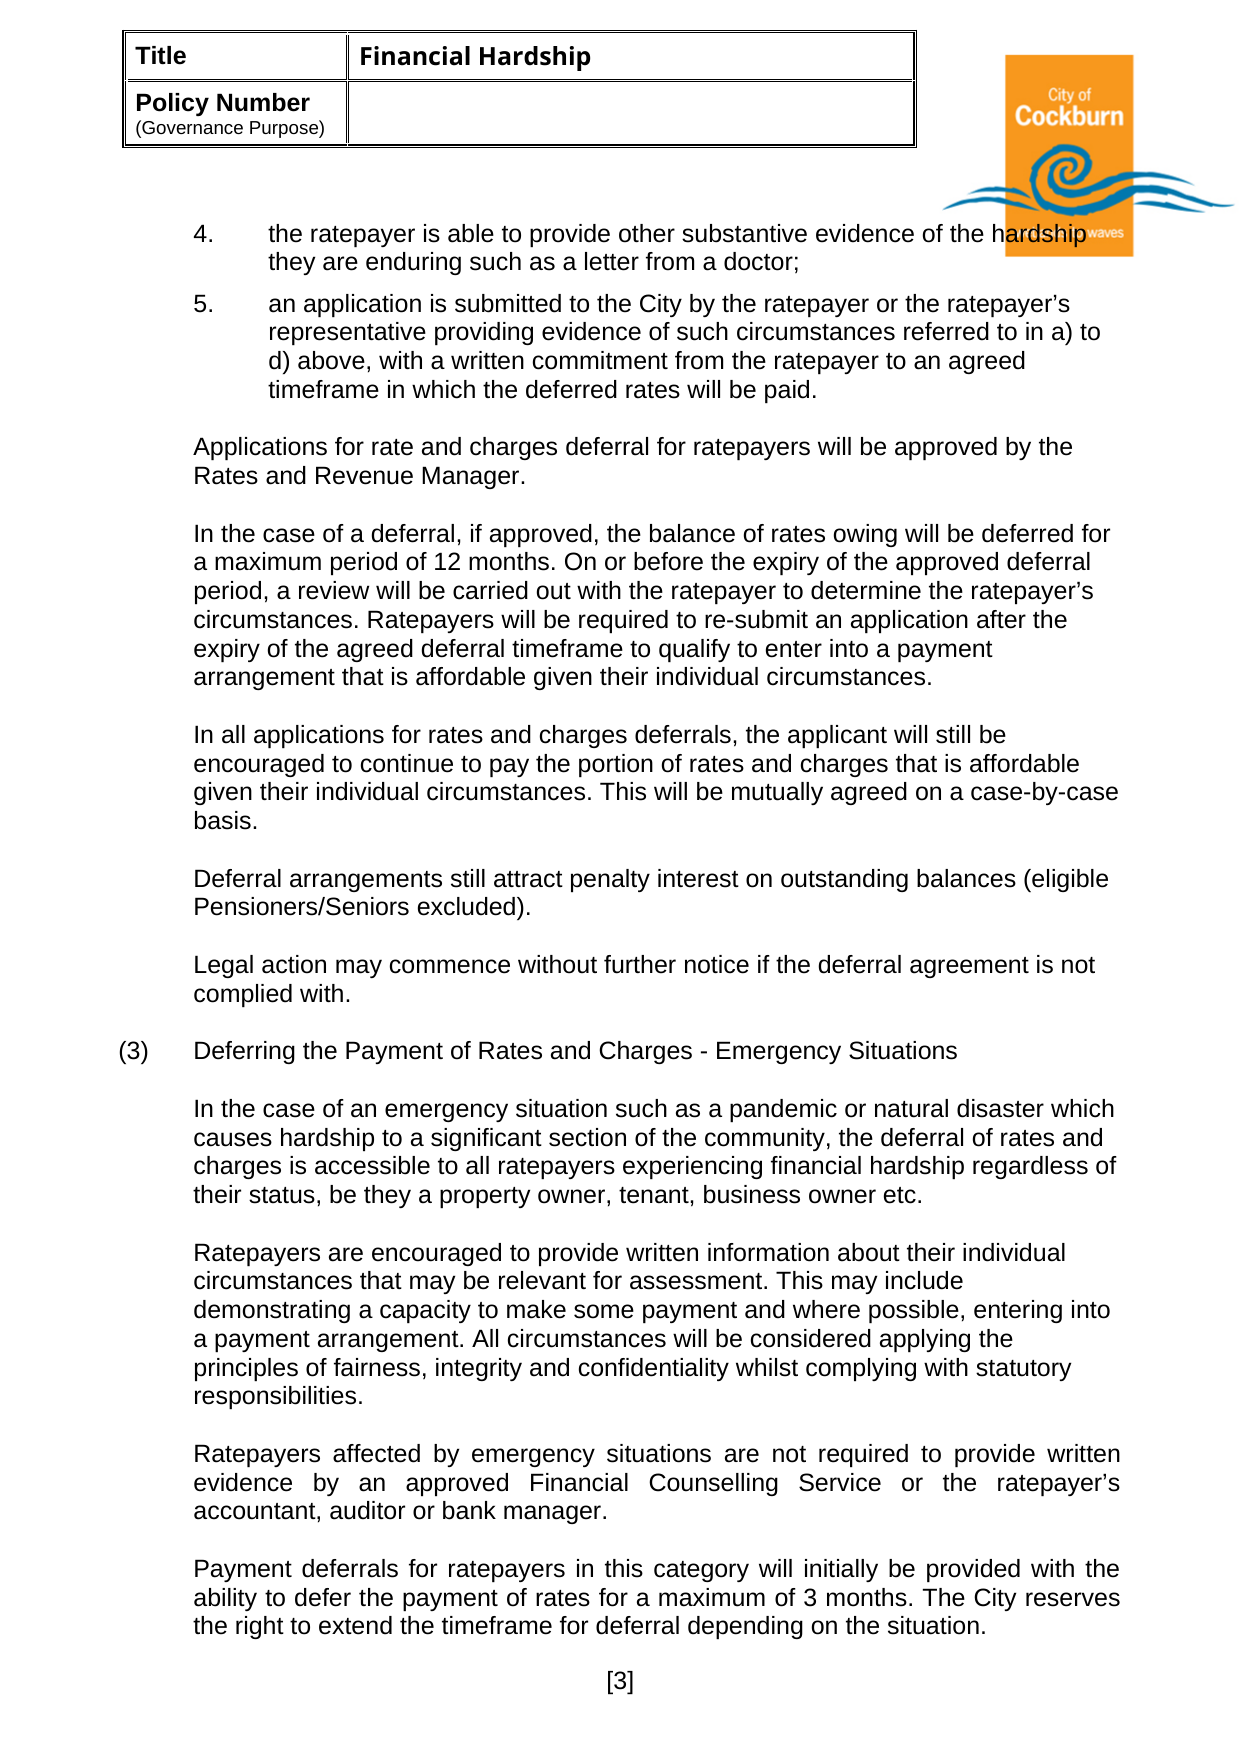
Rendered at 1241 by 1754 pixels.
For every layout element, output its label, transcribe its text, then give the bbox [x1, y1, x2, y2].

text Payment deferrals for ratepayers in this category will initially be provided with the ability to defer the payment of rates for a maximum of 3 months. The City reserves the right to extend the timeframe for deferral depending on the situation. [193, 1554, 1122, 1640]
list the ratepayer is able to provide other substantive evidence of the hardship they are enduring such as a letter from a doctor; [193, 218, 1122, 276]
text Applications for rate and charges deferral for ratepayers will be approved by the Rates and Revenue Manager. [193, 432, 1122, 490]
text In all applications for rates and charges deferrals, the applicant will still be encouraged to continue to pay the portion of rates and charges that is affordable given their individual circumstances. This will be mutually agreed on a case-by-case basis. [193, 720, 1122, 835]
text Deferral arrangements still attract penalty interest on outstanding balances (eligible Pensioners/Seniors excluded). [193, 863, 1122, 921]
text (3) Deferring the Payment of Rates and Charges - Emergency Situations [118, 1036, 1127, 1065]
text Ratepayers are encouraged to provide written information about their individual circumstances that may be relevant for assessment. This may include demonstrating a capacity to make some payment and where possible, entering into a payment arrangement. All circumstances will be considered applying the principles of fairness, integrity and confidentiality whilst complying with statutory responsibilities. [193, 1237, 1122, 1410]
list an application is submitted to the City by the ratepayer or the ratepayer’s representative providing evidence of such circumstances referred to in a) to d) above, with a written commitment from the ratepayer to an agreed timeframe in which the deferred rates will be paid. [193, 288, 1122, 403]
text Ratepayers affected by emergency situations are not required to provide written evidence by an approved Financial Counselling Service or the ratepayer’s accountant, auditor or bank manager. [193, 1439, 1122, 1525]
text In the case of an emergency situation such as a pandemic or natural disaster which causes hardship to a significant section of the community, the deferral of rates and charges is accessible to all ratepayers experiencing financial hardship regardless of their status, be they a property owner, tenant, business owner etc. [193, 1094, 1122, 1209]
text Legal action may commence without further notice if the deferral agreement is not complied with. [193, 950, 1122, 1007]
picture [924, 29, 1241, 293]
text In the case of a deferral, if approved, the balance of rates owing will be deferred for a maximum period of 12 months. On or before the expiry of the approved deferral period, a review will be carried out with the ratepayer to determine the ratepayer’s circumstances. Ratepayers will be required to re-submit an application after the expiry of the agreed deferral timeframe to qualify to enter into a payment arrangement that is affordable given their individual circumstances. [193, 518, 1122, 691]
